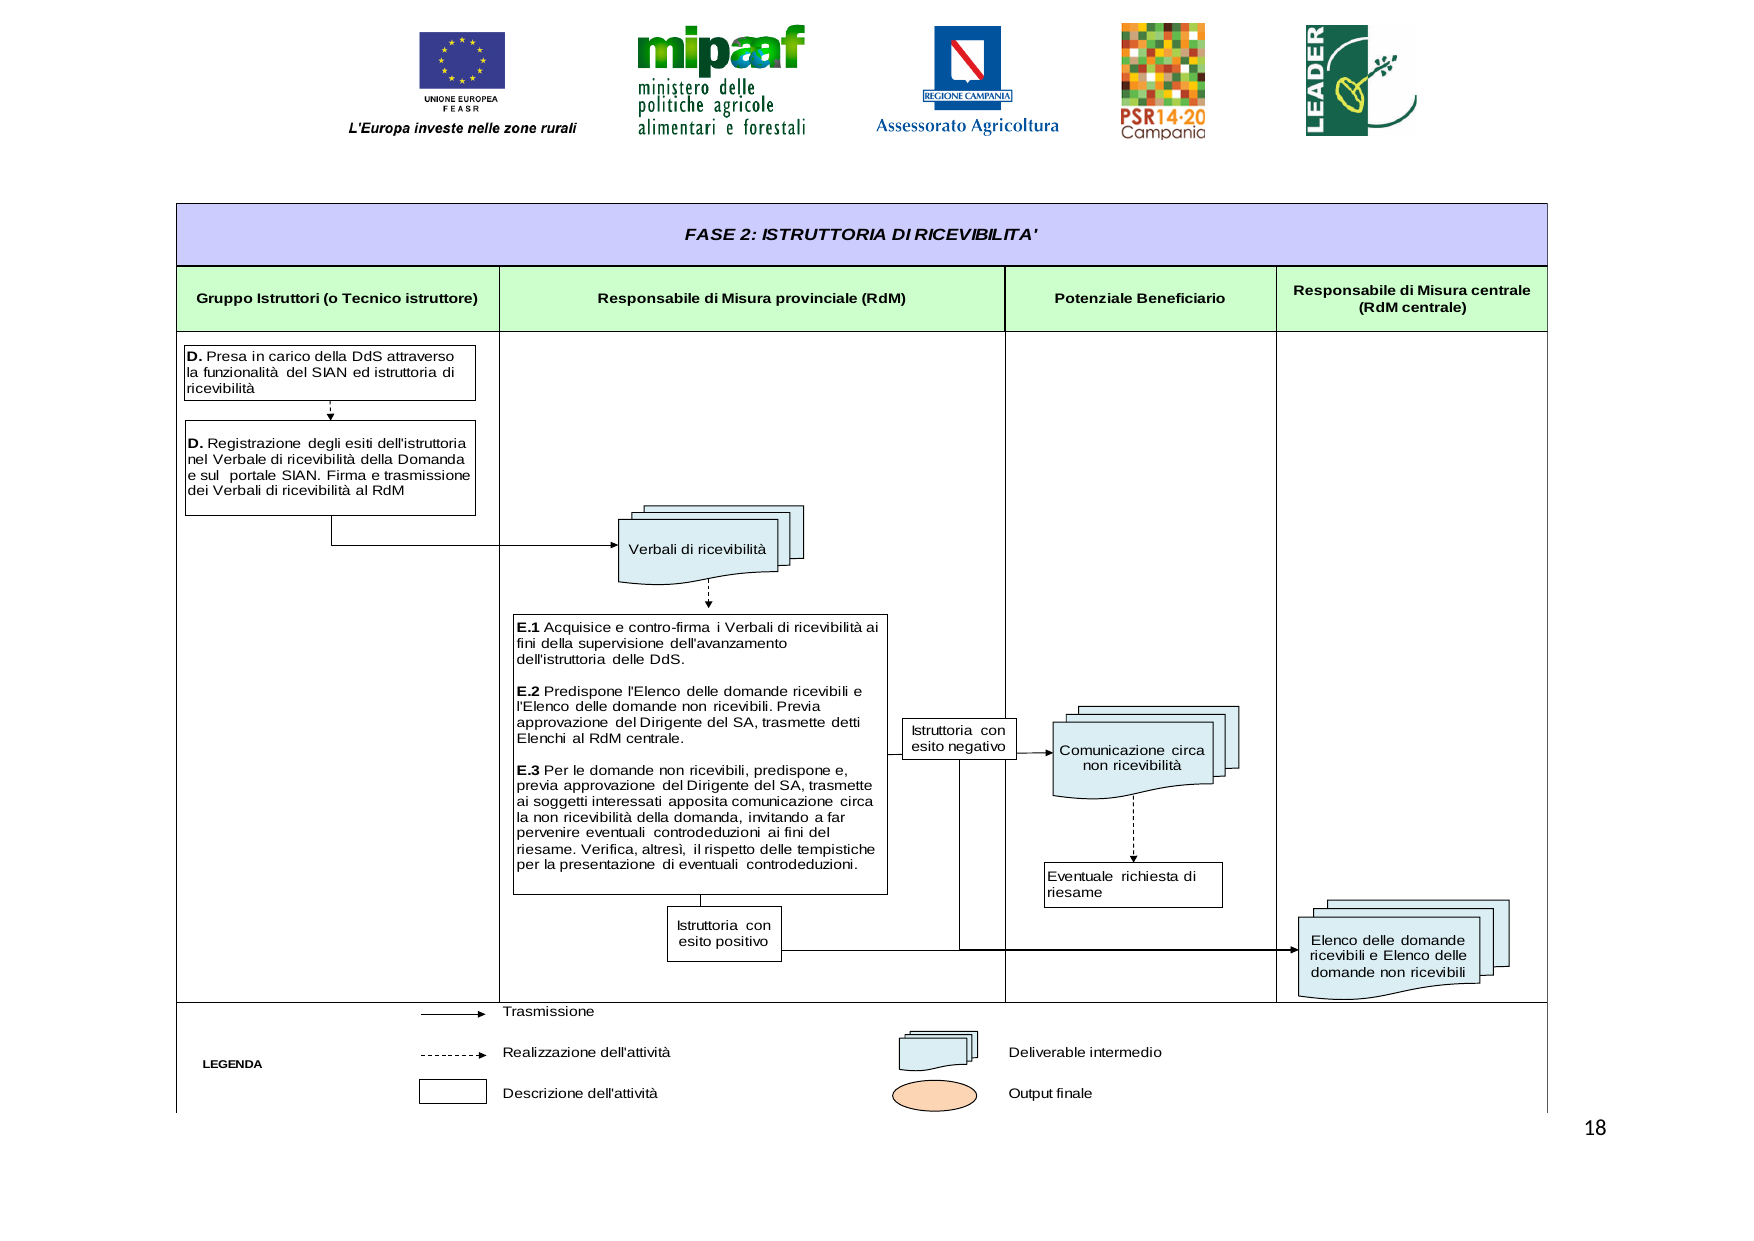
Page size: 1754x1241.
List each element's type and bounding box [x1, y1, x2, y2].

picture [337, 0, 589, 168]
picture [638, 24, 805, 135]
picture [876, 26, 1059, 136]
picture [1121, 23, 1205, 140]
